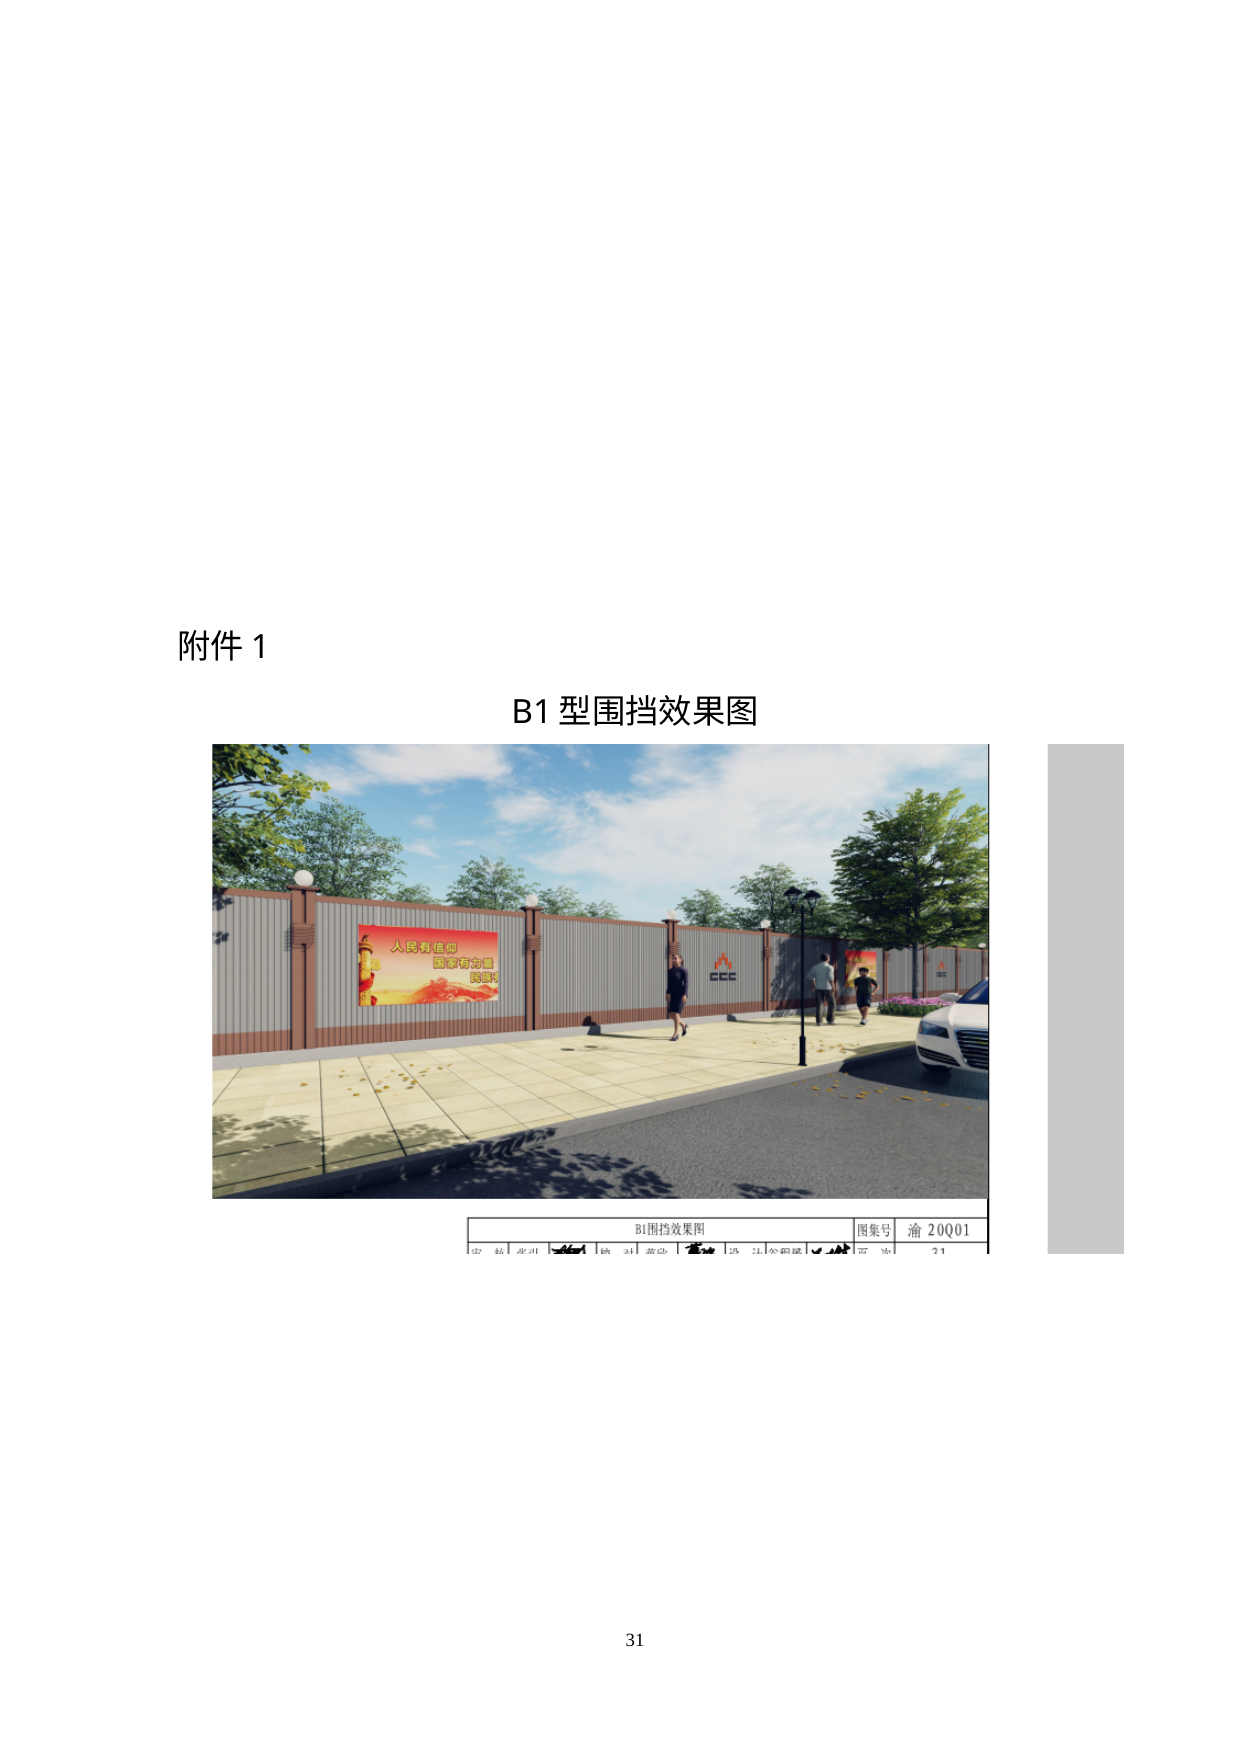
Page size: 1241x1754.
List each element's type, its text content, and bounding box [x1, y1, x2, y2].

text B1型围挡效果图 [177, 677, 1092, 742]
text 附件1 [177, 612, 1092, 677]
picture [211, 744, 1124, 1254]
